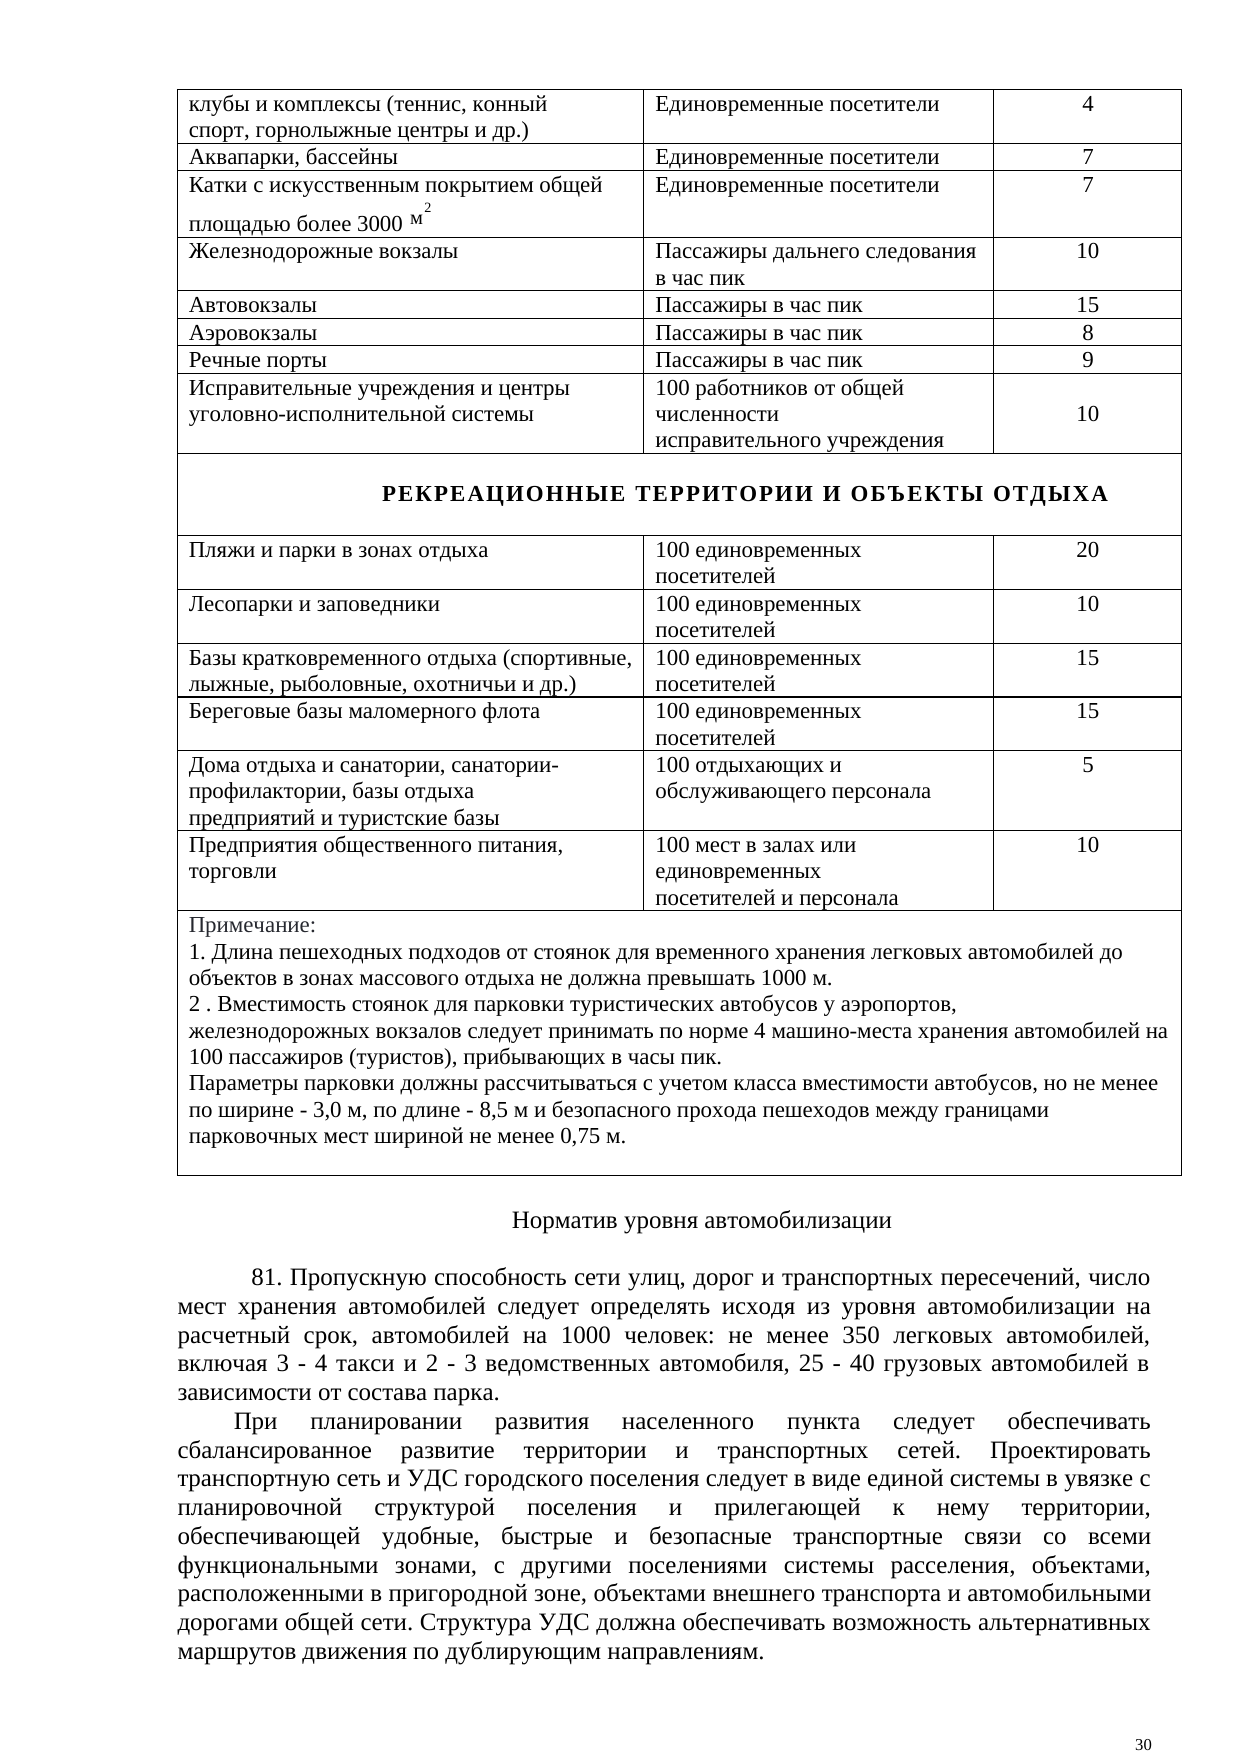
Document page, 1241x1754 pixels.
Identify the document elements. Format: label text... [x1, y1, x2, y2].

table_cell Аквапарки, бассейны [178, 144, 643, 170]
table_cell 5 [994, 751, 1181, 830]
text Норматив уровня автомобилизации [177, 1205, 1152, 1233]
table_cell Автовокзалы [178, 291, 643, 318]
table_cell 10 [994, 238, 1181, 290]
table_cell Исправительные учреждения и центры уголовно-исполнительной системы [178, 374, 643, 453]
table_cell Дома отдыха и санатории, санатории-профилактории, базы отдыха предприятий и туристские базы [178, 751, 643, 830]
table_cell 10 [994, 590, 1181, 643]
table_cell 15 [994, 644, 1181, 696]
table_cell 8 [994, 319, 1181, 345]
table_cell 100 работников от общей численности исправительного учреждения [644, 374, 993, 453]
table_cell Рекреационные территории и объекты отдыха [178, 454, 1181, 535]
table_cell Береговые базы маломерного флота [178, 698, 643, 750]
table_cell 20 [994, 536, 1181, 589]
table_cell 7 [994, 171, 1181, 237]
table_cell Пляжи и парки в зонах отдыха [178, 536, 643, 589]
table_cell 15 [994, 291, 1181, 318]
table_cell Единовременные посетители [644, 144, 993, 170]
table_cell Аэровокзалы [178, 319, 643, 345]
table_cell Примечание: 1. Длина пешеходных подходов от стоянок для временного хранения легковых автомобилей до объектов в зонах массового отдыха не должна превышать 1000 м. 2 . Вместимость стоянок для парковки туристических автобусов у аэропортов, железнодорожных вокзалов следует принимать по норме 4 машино-места хранения автомобилей на 100 пассажиров (туристов), прибывающих в часы пик. Параметры парковки должны рассчитываться с учетом класса вместимости автобусов, но не менее по ширине - 3,0 м, по длине - 8,5 м и безопасного прохода пешеходов между границами парковочных мест шириной не менее 0,75 м. [178, 911, 1181, 1175]
table_cell 4 [994, 90, 1181, 142]
table_cell Единовременные посетители [644, 171, 993, 237]
table_cell 10 [994, 831, 1181, 910]
table_cell Пассажиры дальнего следования в час пик [644, 238, 993, 290]
table_cell Предприятия общественного питания, торговли [178, 831, 643, 910]
table_cell 100 единовременных посетителей [644, 698, 993, 750]
table_cell Пассажиры в час пик [644, 346, 993, 372]
table_cell Железнодорожные вокзалы [178, 238, 643, 290]
table_cell 100 единовременных посетителей [644, 644, 993, 696]
table_cell Пассажиры в час пик [644, 319, 993, 345]
table_cell Катки с искусственным покрытием общей площадью более 3000 [178, 171, 643, 237]
table_cell 10 [994, 374, 1181, 453]
table_cell 100 отдыхающих и обслуживающего персонала [644, 751, 993, 830]
table_cell 100 единовременных посетителей [644, 536, 993, 589]
table_cell Базы кратковременного отдыха (спортивные, лыжные, рыболовные, охотничьи и др.) [178, 644, 643, 696]
table_cell 15 [994, 698, 1181, 750]
table_cell Пассажиры в час пик [644, 291, 993, 318]
table_cell Лесопарки и заповедники [178, 590, 643, 643]
text 81. Пропускную способность сети улиц, дорог и транспортных пересечений, число мест хранения автомобилей следует определять исходя из уровня автомобилизации на расчетный срок, автомобилей на 1000 человек: не менее 350 легковых автомобилей, включая 3 - 4 такси и 2 - 3 ведомственных автомобиля, 25 - 40 грузовых автомобилей в зависимости от состава парка. [177, 1262, 1152, 1406]
table_cell 100 мест в залах или единовременных посетителей и персонала [644, 831, 993, 910]
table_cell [178, 90, 643, 142]
table_cell 9 [994, 346, 1181, 372]
table_cell 100 единовременных посетителей [644, 590, 993, 643]
table_cell Речные порты [178, 346, 643, 372]
table_cell 7 [994, 144, 1181, 170]
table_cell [644, 90, 993, 142]
text При планировании развития населенного пункта следует обеспечивать сбалансированное развитие территории и транспортных сетей. Проектировать транспортную сеть и УДС городского поселения следует в виде единой системы в увязке с планировочной структурой поселения и прилегающей к нему территории, обеспечивающей удобные, быстрые и безопасные транспортные связи со всеми функциональными зонами, с другими поселениями системы расселения, объектами, расположенными в пригородной зоне, объектами внешнего транспорта и автомобильными дорогами общей сети. Структура УДС должна обеспечивать возможность альтернативных маршрутов движения по дублирующим направлениям. [177, 1406, 1152, 1665]
